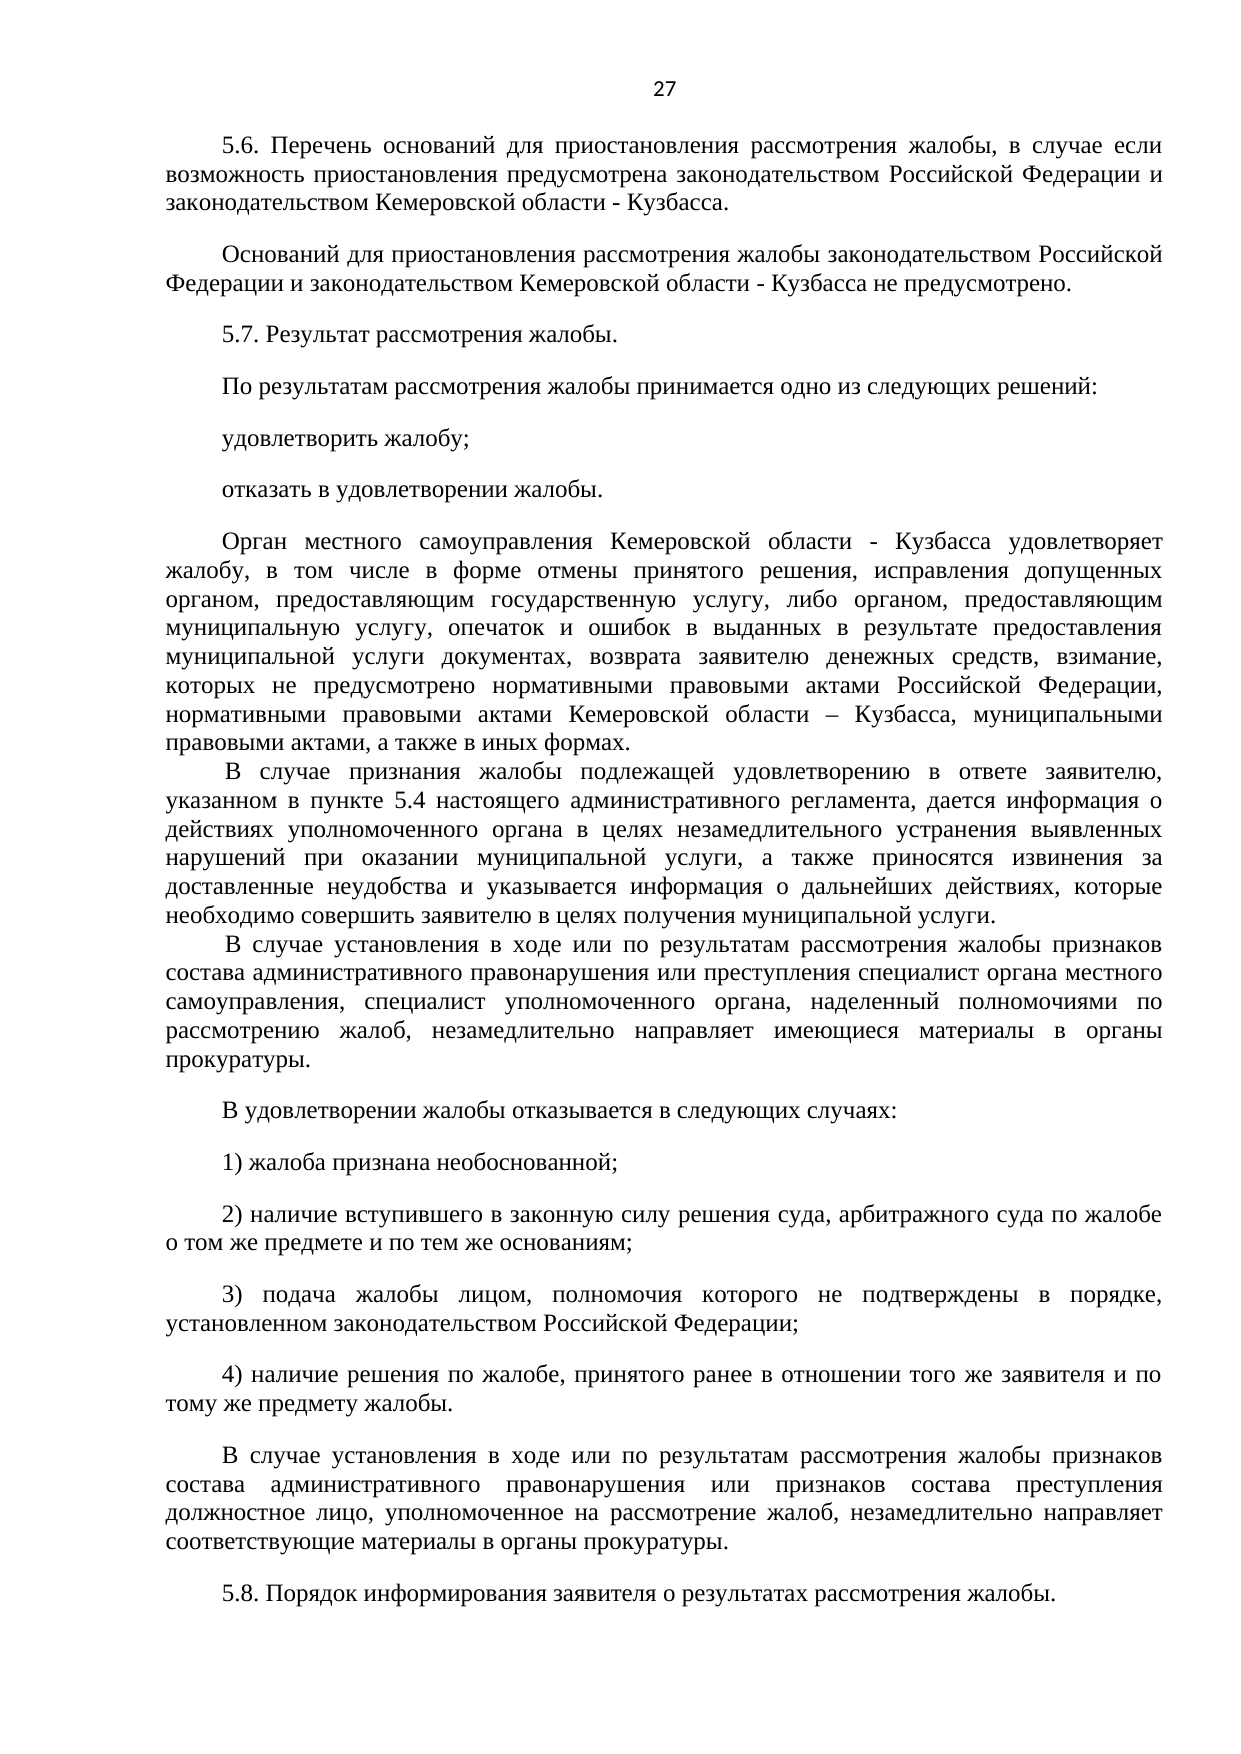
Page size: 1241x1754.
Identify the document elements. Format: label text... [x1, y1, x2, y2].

text 2) наличие вступившего в законную силу решения суда, арбитражного суда по жалобе о том же предмете и по тем же основаниям; [165, 1199, 1163, 1256]
text 5.8. Порядок информирования заявителя о результатах рассмотрения жалобы. [165, 1578, 1163, 1607]
text удовлетворить жалобу; [165, 423, 1163, 452]
text По результатам рассмотрения жалобы принимается одно из следующих решений: [165, 371, 1163, 400]
text В случае установления в ходе или по результатам рассмотрения жалобы признаков состава административного правонарушения или признаков состава преступления должностное лицо, уполномоченное на рассмотрение жалоб, незамедлительно направляет соответствующие материалы в органы прокуратуры. [165, 1440, 1163, 1555]
text 4) наличие решения по жалобе, принятого ранее в отношении того же заявителя и по тому же предмету жалобы. [165, 1359, 1163, 1417]
text В случае признания жалобы подлежащей удовлетворению в ответе заявителю, указанном в пункте 5.4 настоящего административного регламента, дается информация о действиях уполномоченного органа в целях незамедлительного устранения выявленных нарушений при оказании муниципальной услуги, а также приносятся извинения за доставленные неудобства и указывается информация о дальнейших действиях, которые необходимо совершить заявителю в целях получения муниципальной услуги. [165, 756, 1163, 929]
text 5.7. Результат рассмотрения жалобы. [165, 319, 1163, 348]
text Орган местного самоуправления Кемеровской области - Кузбасса удовлетворяет жалобу, в том числе в форме отмены принятого решения, исправления допущенных органом, предоставляющим государственную услугу, либо органом, предоставляющим муниципальную услугу, опечаток и ошибок в выданных в результате предоставления муниципальной услуги документах, возврата заявителю денежных средств, взимание, которых не предусмотрено нормативными правовыми актами Российской Федерации, нормативными правовыми актами Кемеровской области – Кузбасса, муниципальными правовыми актами, а также в иных формах. [165, 526, 1163, 756]
text В случае установления в ходе или по результатам рассмотрения жалобы признаков состава административного правонарушения или преступления специалист органа местного самоуправления, специалист уполномоченного органа, наделенный полномочиями по рассмотрению жалоб, незамедлительно направляет имеющиеся материалы в органы прокуратуры. [165, 929, 1163, 1072]
text отказать в удовлетворении жалобы. [165, 474, 1163, 503]
text Оснований для приостановления рассмотрения жалобы законодательством Российской Федерации и законодательством Кемеровской области - Кузбасса не предусмотрено. [165, 239, 1163, 297]
text 3) подача жалобы лицом, полномочия которого не подтверждены в порядке, установленном законодательством Российской Федерации; [165, 1279, 1163, 1337]
text В удовлетворении жалобы отказывается в следующих случаях: [165, 1095, 1163, 1124]
text 5.6. Перечень оснований для приостановления рассмотрения жалобы, в случае если возможность приостановления предусмотрена законодательством Российской Федерации и законодательством Кемеровской области - Кузбасса. [165, 130, 1163, 216]
text 1) жалоба признана необоснованной; [165, 1147, 1163, 1176]
